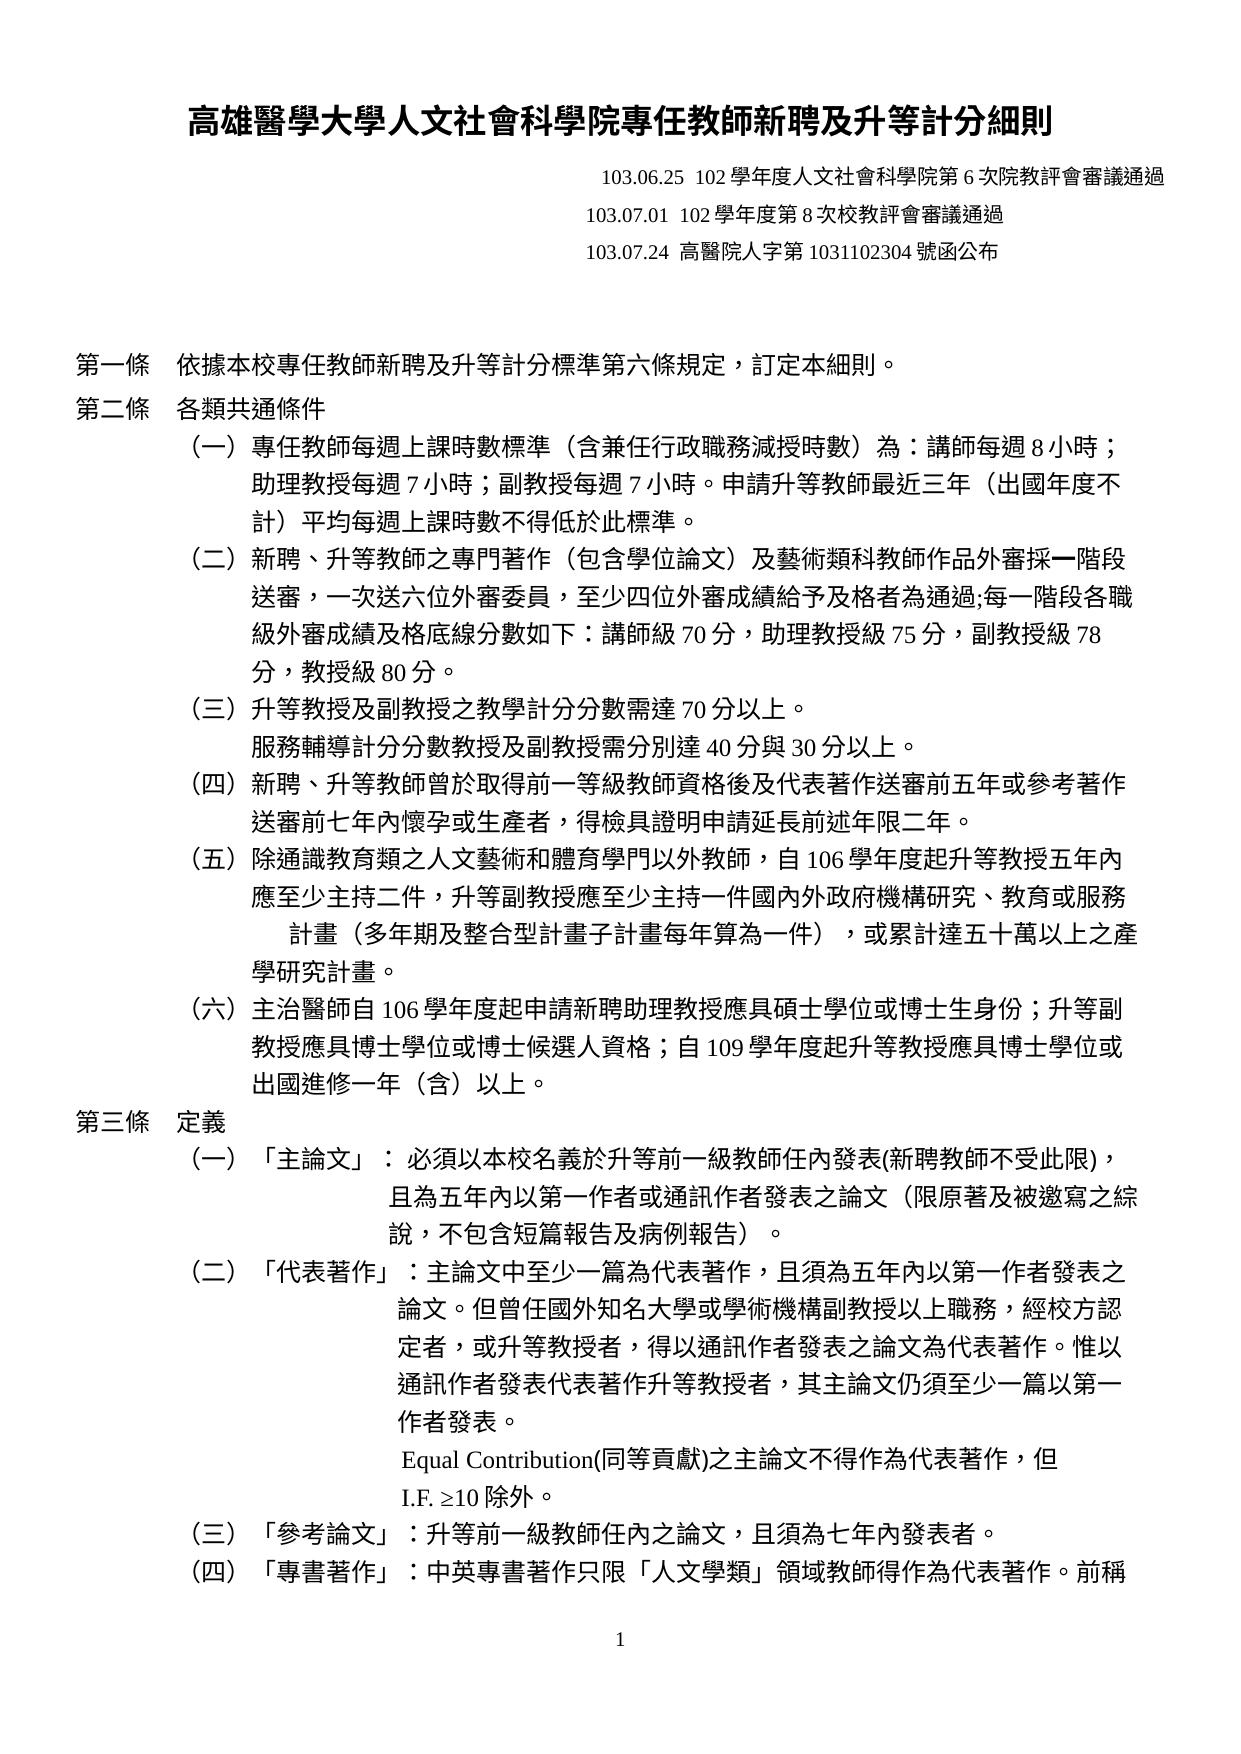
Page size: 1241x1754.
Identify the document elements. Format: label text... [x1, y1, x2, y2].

table_cell 第二條 [64, 389, 165, 1101]
table_cell 各類共通條件 （一）專任教師每週上課時數標準（含兼任行政職務減授時數）為：講師每週8小時；助理教授每週7小時；副教授每週7小時。申請升等教師最近三年（出國年度不計）平均每週上課時數不得低於此標準。 （二）新聘、升等教師之專門著作（包含學位論文）及藝術類科教師作品外審採一階段送審，一次送六位外審委員，至少四位外審成績給予及格者為通過;每一階段各職級外審成績及格底線分數如下：講師級70分，助理教授級75分，副教授級78分，教授級80分。 （三）升等教授及副教授之教學計分分數需達70分以上。 服務輔導計分分數教授及副教授需分別達40分與30分以上。 （四）新聘、升等教師曾於取得前一等級教師資格後及代表著作送審前五年或參考著作送審前七年內懷孕或生產者，得檢具證明申請延長前述年限二年。 （五）除通識教育類之人文藝術和體育學門以外教師，自106學年度起升等教授五年內應至少主持二件，升等副教授應至少主持一件國內外政府機構研究、教育或服務 計畫（多年期及整合型計畫子計畫每年算為一件），或累計達五十萬以上之產學研究計畫。 （六）主治醫師自106學年度起申請新聘助理教授應具碩士學位或博士生身份；升等副教授應具博士學位或博士候選人資格；自109學年度起升等教授應具博士學位或出國進修一年（含）以上。 [165, 389, 1154, 1101]
table_cell 第三條 [64, 1101, 165, 1589]
text 103.06.25 102學年度人文社會科學院第6次院教評會審議通過 [75, 157, 1165, 194]
text 高雄醫學大學人文社會科學院專任教師新聘及升等計分細則 [75, 82, 1165, 157]
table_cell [165, 1101, 1154, 1589]
text 103.07.24 高醫院人字第1031102304號函公布 [75, 232, 1123, 269]
table_header 依據本校專任教師新聘及升等計分標準第六條規定，訂定本細則。 [165, 345, 1154, 389]
text 103.07.01 102學年度第8次校教評會審議通過 [75, 194, 1123, 232]
table_header 第一條 [64, 345, 165, 389]
